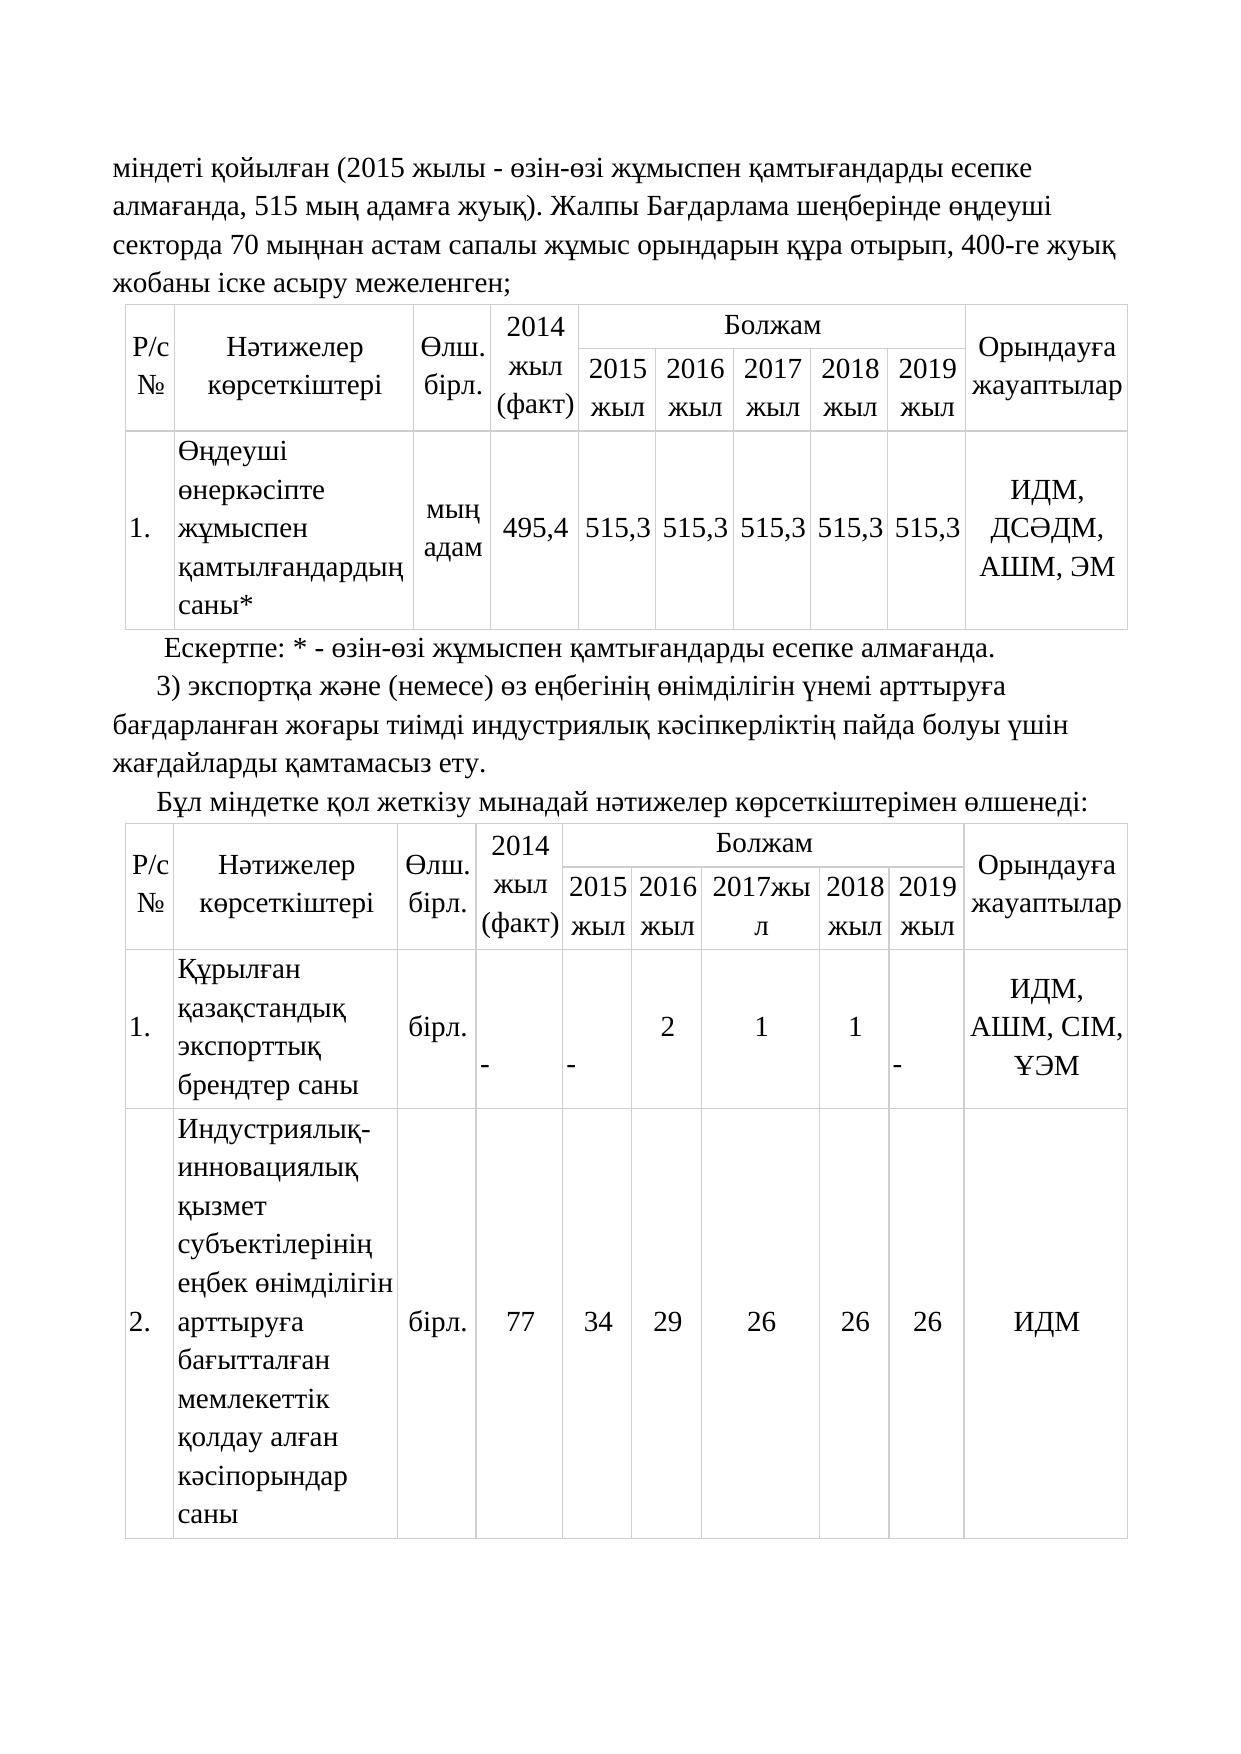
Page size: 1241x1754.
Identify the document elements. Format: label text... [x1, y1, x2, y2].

table_cell 2018 жыл [811, 349, 887, 430]
table_cell Индустриялық-инновациялық қызмет субъектілерінің еңбек өнімділігін арттыруға бағытталған мемлекеттік қолдау алған кәсіпорындар саны [174, 1109, 397, 1537]
table_header Орындауға жауаптылар [966, 305, 1127, 430]
table_cell 1. [126, 432, 174, 628]
table_cell 26 [702, 1109, 819, 1537]
table_header Нәтижелер көрсеткіштері [175, 305, 413, 430]
table_cell 515,3 [888, 432, 965, 628]
table_header Болжам [563, 824, 963, 866]
table_cell 2 [632, 950, 701, 1108]
table_cell ИДМ, АШМ, СІМ, ҰЭМ [965, 950, 1127, 1108]
table_header Р/с № [126, 824, 173, 949]
table_cell 1 [820, 950, 888, 1108]
table_header 2014 жыл (факт) [477, 824, 562, 949]
table_cell 2015 жыл [579, 349, 655, 430]
table_cell Құрылған қазақстандық экспорттық брендтер саны [174, 950, 397, 1108]
table_cell 2016 жыл [632, 868, 701, 949]
table_cell 29 [632, 1109, 701, 1537]
table_cell 77 [477, 1109, 562, 1537]
table_cell ИДМ [965, 1109, 1127, 1537]
table_cell 495,4 [491, 432, 578, 628]
table_cell - [563, 950, 631, 1108]
table_header 2014 жыл (факт) [491, 305, 578, 430]
table_cell - [890, 950, 963, 1108]
table_cell 515,3 [734, 432, 810, 628]
table_header Нәтижелер көрсеткіштері [174, 824, 397, 949]
table_cell 1. [126, 950, 173, 1108]
table_cell 515,3 [579, 432, 655, 628]
table_cell 2017 жыл [734, 349, 810, 430]
table_cell 2. [126, 1109, 173, 1537]
table_cell 2019 жыл [890, 868, 963, 949]
table_cell 2017жыл [702, 868, 819, 949]
table_cell бірл. [398, 950, 475, 1108]
table_cell 515,3 [811, 432, 887, 628]
table_header Өлш. бірл. [398, 824, 475, 949]
table_cell Өңдеуші өнеркәсіпте жұмыспен қамтылғандардың саны* [175, 432, 413, 628]
table_header Орындауға жауаптылар [965, 824, 1127, 949]
table_header Болжам [579, 305, 965, 348]
table_cell 2015 жыл [563, 868, 631, 949]
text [112, 150, 1128, 299]
table_cell мың адам [414, 432, 490, 628]
table_cell 2018 жыл [820, 868, 888, 949]
table_cell 34 [563, 1109, 631, 1537]
table_cell 26 [820, 1109, 888, 1537]
table_header Өлш. бірл. [414, 305, 490, 430]
table_header Р/с № [126, 305, 174, 430]
table_cell 2016 жыл [656, 349, 733, 430]
table_cell 2019 жыл [888, 349, 965, 430]
text Ескертпе: * - өзін-өзі жұмыспен қамтығандарды есепке алмағанда. 3) экспортқа және (немесе) өз еңбегінің өнімділігін үнемі арттыруға бағдарланған жоғары тиімді индустриялық кәсіпкерліктің пайда болуы үшін жағдайларды қамтамасыз ету. Бұл міндетке қол жеткізу мынадай нәтижелер көрсеткіштерімен өлшенеді: [112, 630, 1128, 817]
table_cell 1 [702, 950, 819, 1108]
table_cell 515,3 [656, 432, 733, 628]
table_cell - [477, 950, 562, 1108]
table_cell 26 [890, 1109, 963, 1537]
table_cell ИДМ, ДСӘДМ, АШМ, ЭМ [966, 432, 1127, 628]
table_cell бірл. [398, 1109, 475, 1537]
